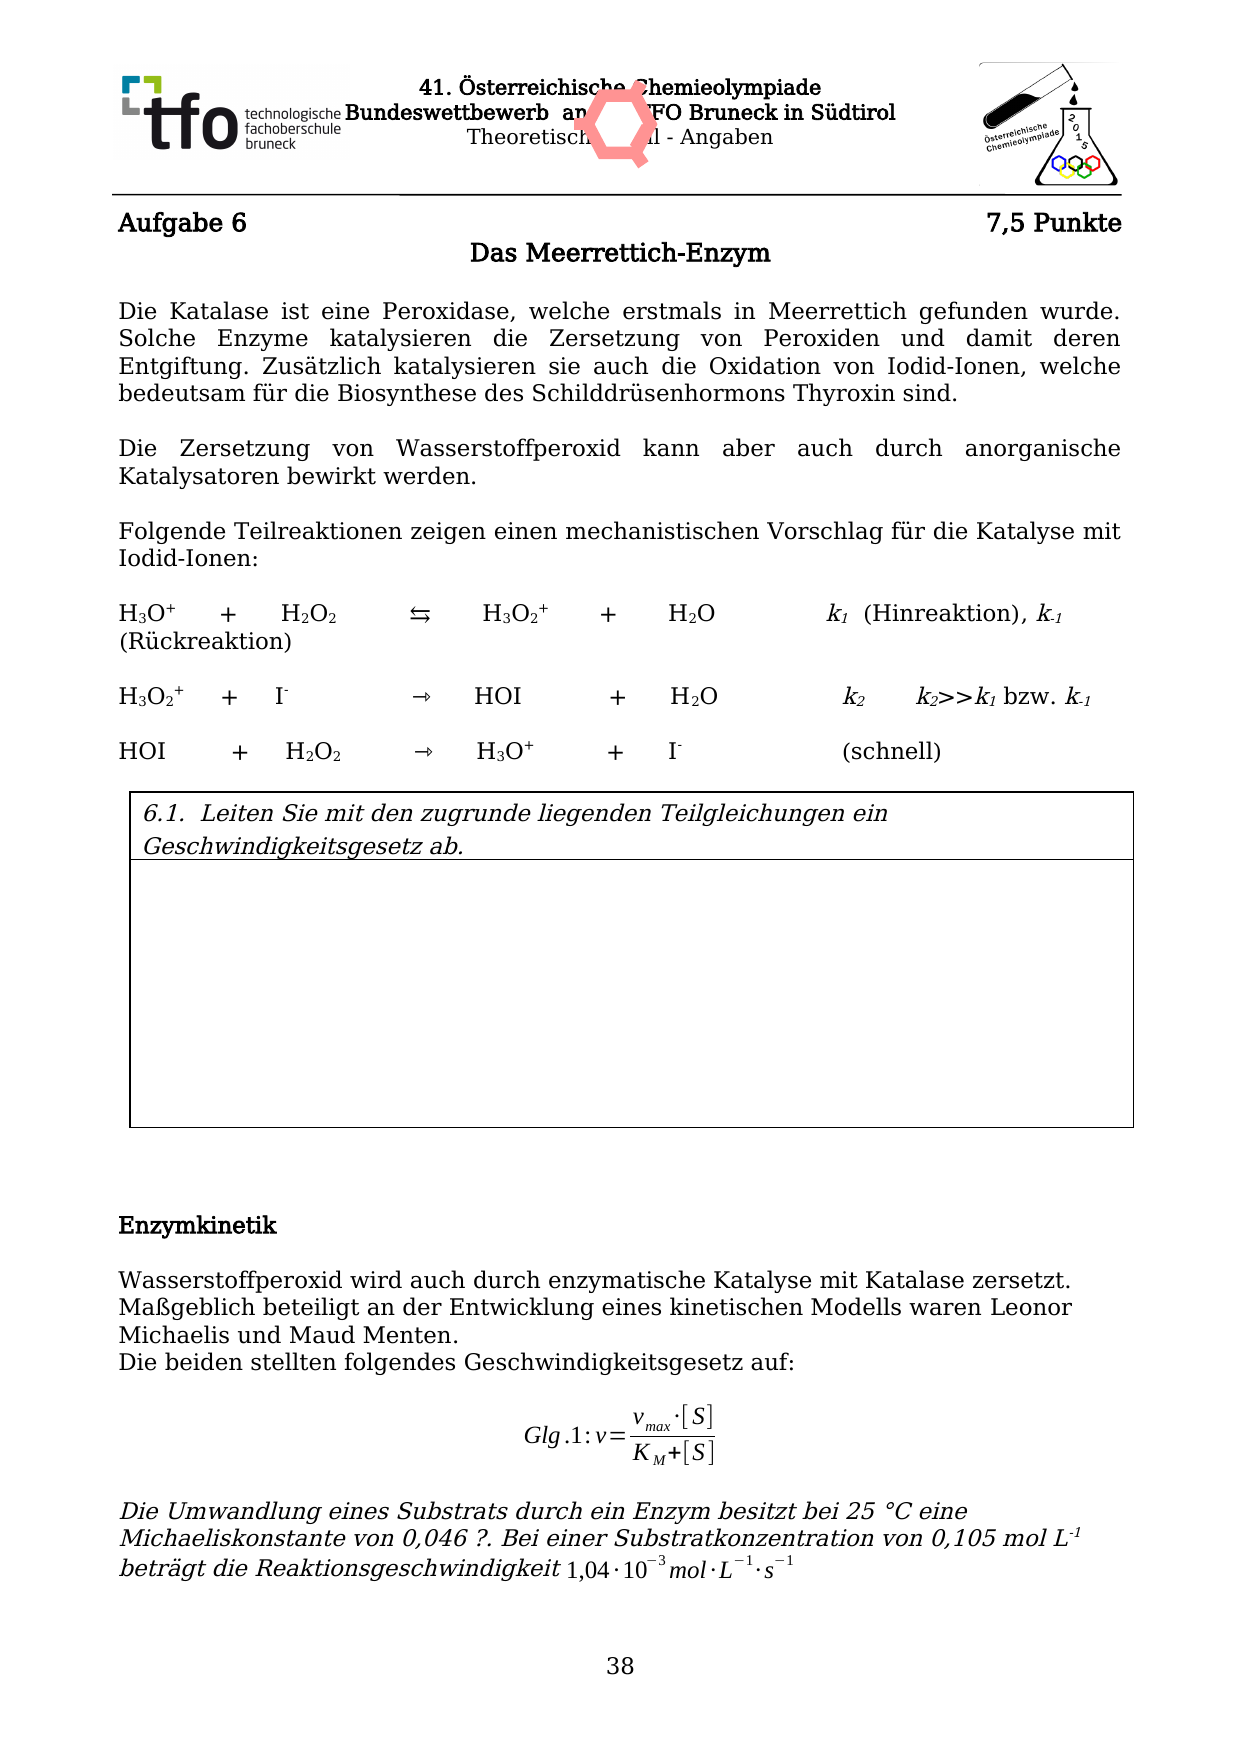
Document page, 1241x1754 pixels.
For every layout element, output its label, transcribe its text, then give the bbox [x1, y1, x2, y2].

text Die Zersetzung von Wasserstoffperoxid kann aber auch durch anorganische Katalysatoren bewirkt werden. [118, 434, 1122, 489]
table_header 6.1. Leiten Sie mit den zugrunde liegenden Teilgleichungen ein Geschwindigkeitsgesetz ab. [131, 793, 1133, 859]
text Aufgabe 6 7,5 Punkte [118, 206, 1122, 236]
text Das Meerrettich-Enzym [118, 236, 1122, 266]
text H3O2+ + I- ⇾ HOI + H2O k2 k2>>k1 bzw. k-1 [118, 681, 1122, 709]
table_cell [131, 860, 1133, 1127]
text Enzymkinetik [118, 1210, 1122, 1238]
text H3O+ + H2O2 ⇆ H3O2+ + H2O k1 (Hinreaktion), k-1 (Rückreaktion) [118, 599, 1122, 654]
text Wasserstoffperoxid wird auch durch enzymatische Katalyse mit Katalase zersetzt. Maßgeblich beteiligt an der Entwicklung eines kinetischen Modells waren Leonor Michaelis und Maud Menten. [118, 1265, 1122, 1348]
text Die beiden stellten folgendes Geschwindigkeitsgesetz auf: [118, 1348, 1122, 1375]
text HOI + H2O2 ⇾ H3O+ + I- (schnell) [118, 736, 1122, 764]
picture [978, 62, 1120, 185]
text Die Umwandlung eines Substrats durch ein Enzym besitzt bei 25 °C eine Michaeliskonstante von 0,046 ?. Bei einer Substratkonzentration von 0,105 mol L-1 beträgt die Reaktionsgeschwindigkeit [118, 1497, 1122, 1583]
text Die Katalase ist eine Peroxidase, welche erstmals in Meerrettich gefunden wurde. Solche Enzyme katalysieren die Zersetzung von Peroxiden und damit deren Entgiftung. Zusätzlich katalysieren sie auch die Oxidation von Iodid-Ionen, welche bedeutsam für die Biosynthese des Schilddrüsenhormons Thyroxin sind. [118, 296, 1122, 406]
picture [113, 64, 351, 160]
text Folgende Teilreaktionen zeigen einen mechanistischen Vorschlag für die Katalyse mit Iodid-Ionen: [118, 516, 1122, 571]
